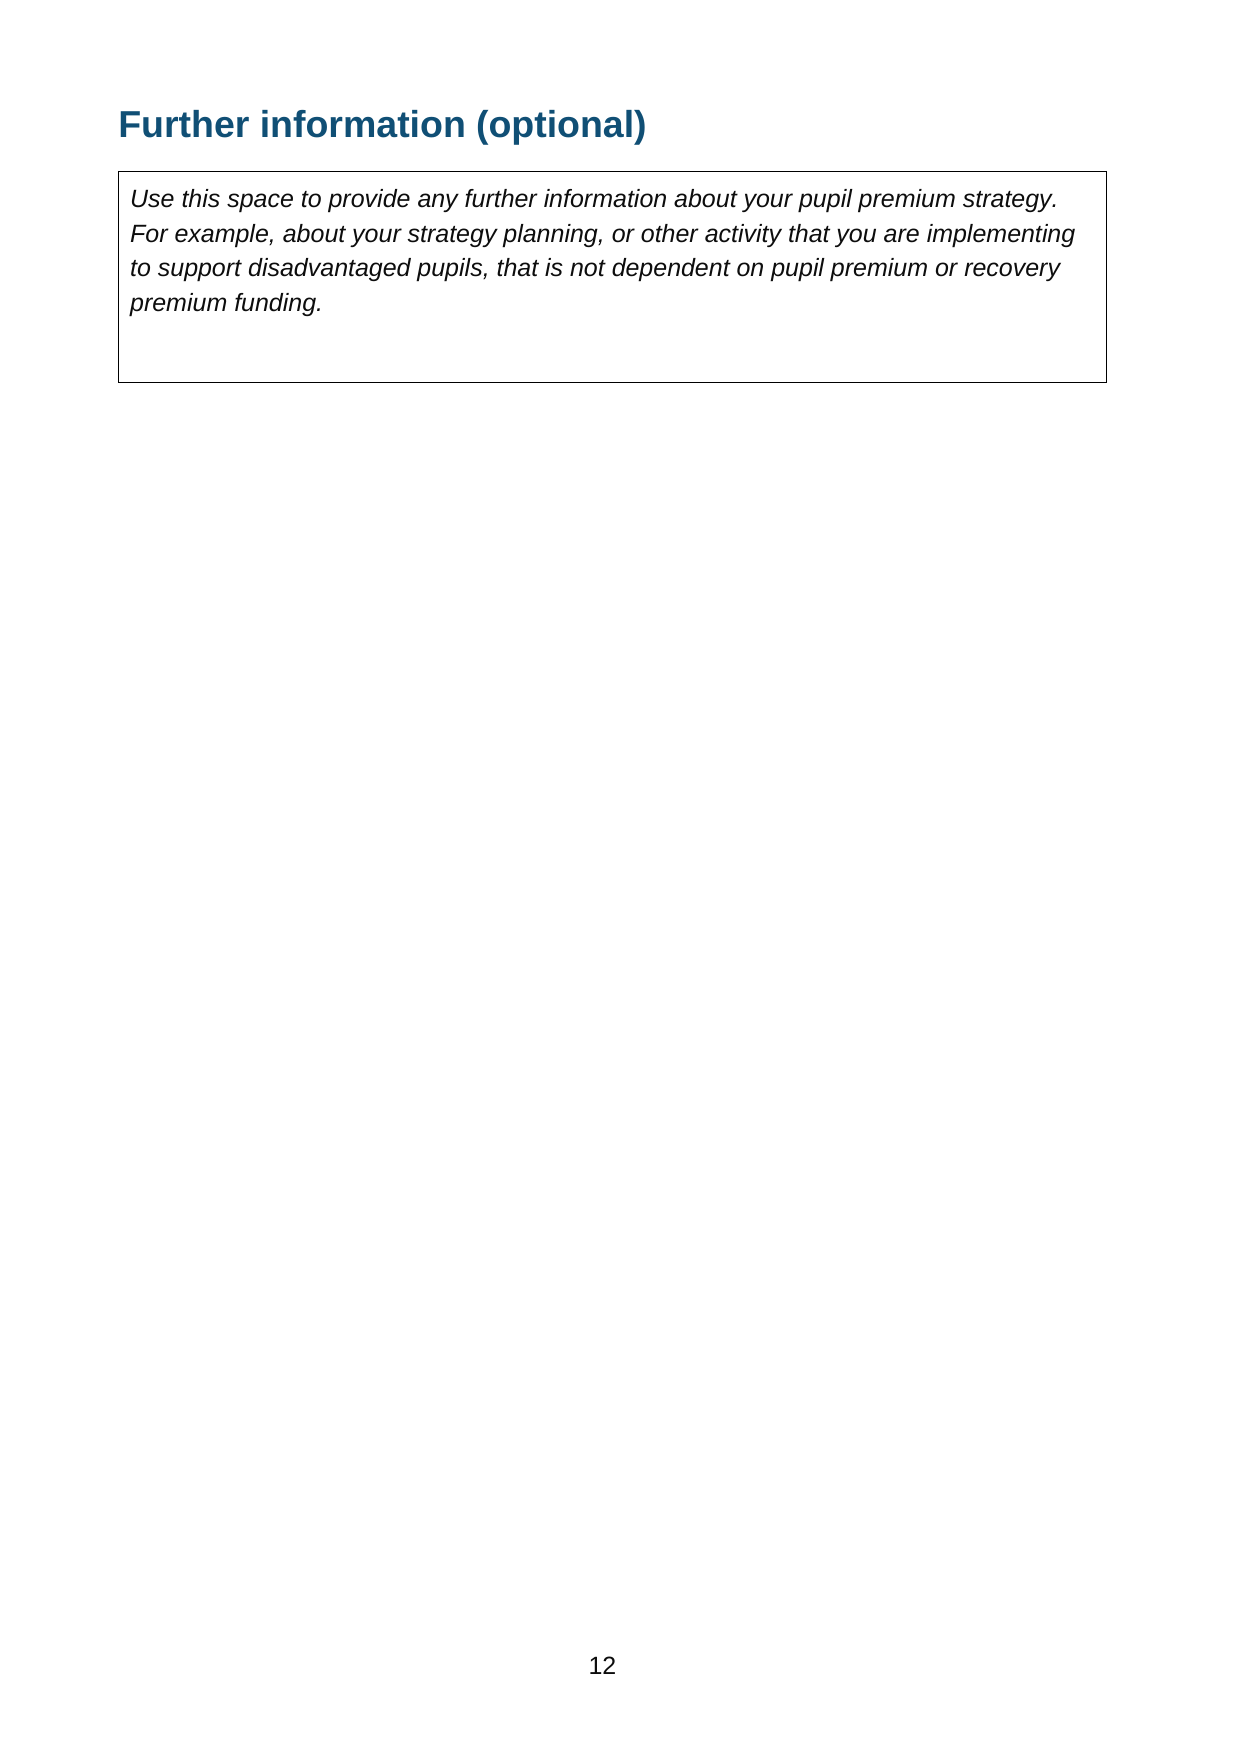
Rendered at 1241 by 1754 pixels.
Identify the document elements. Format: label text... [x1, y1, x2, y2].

subtitle Further information (optional) [118, 103, 1107, 146]
table_header Use this space to provide any further information about your pupil premium strategy. For example, about your strategy planning, or other activity that you are implementing to support disadvantaged pupils, that is not dependent on pupil premium or recovery premium funding. [119, 172, 1106, 382]
